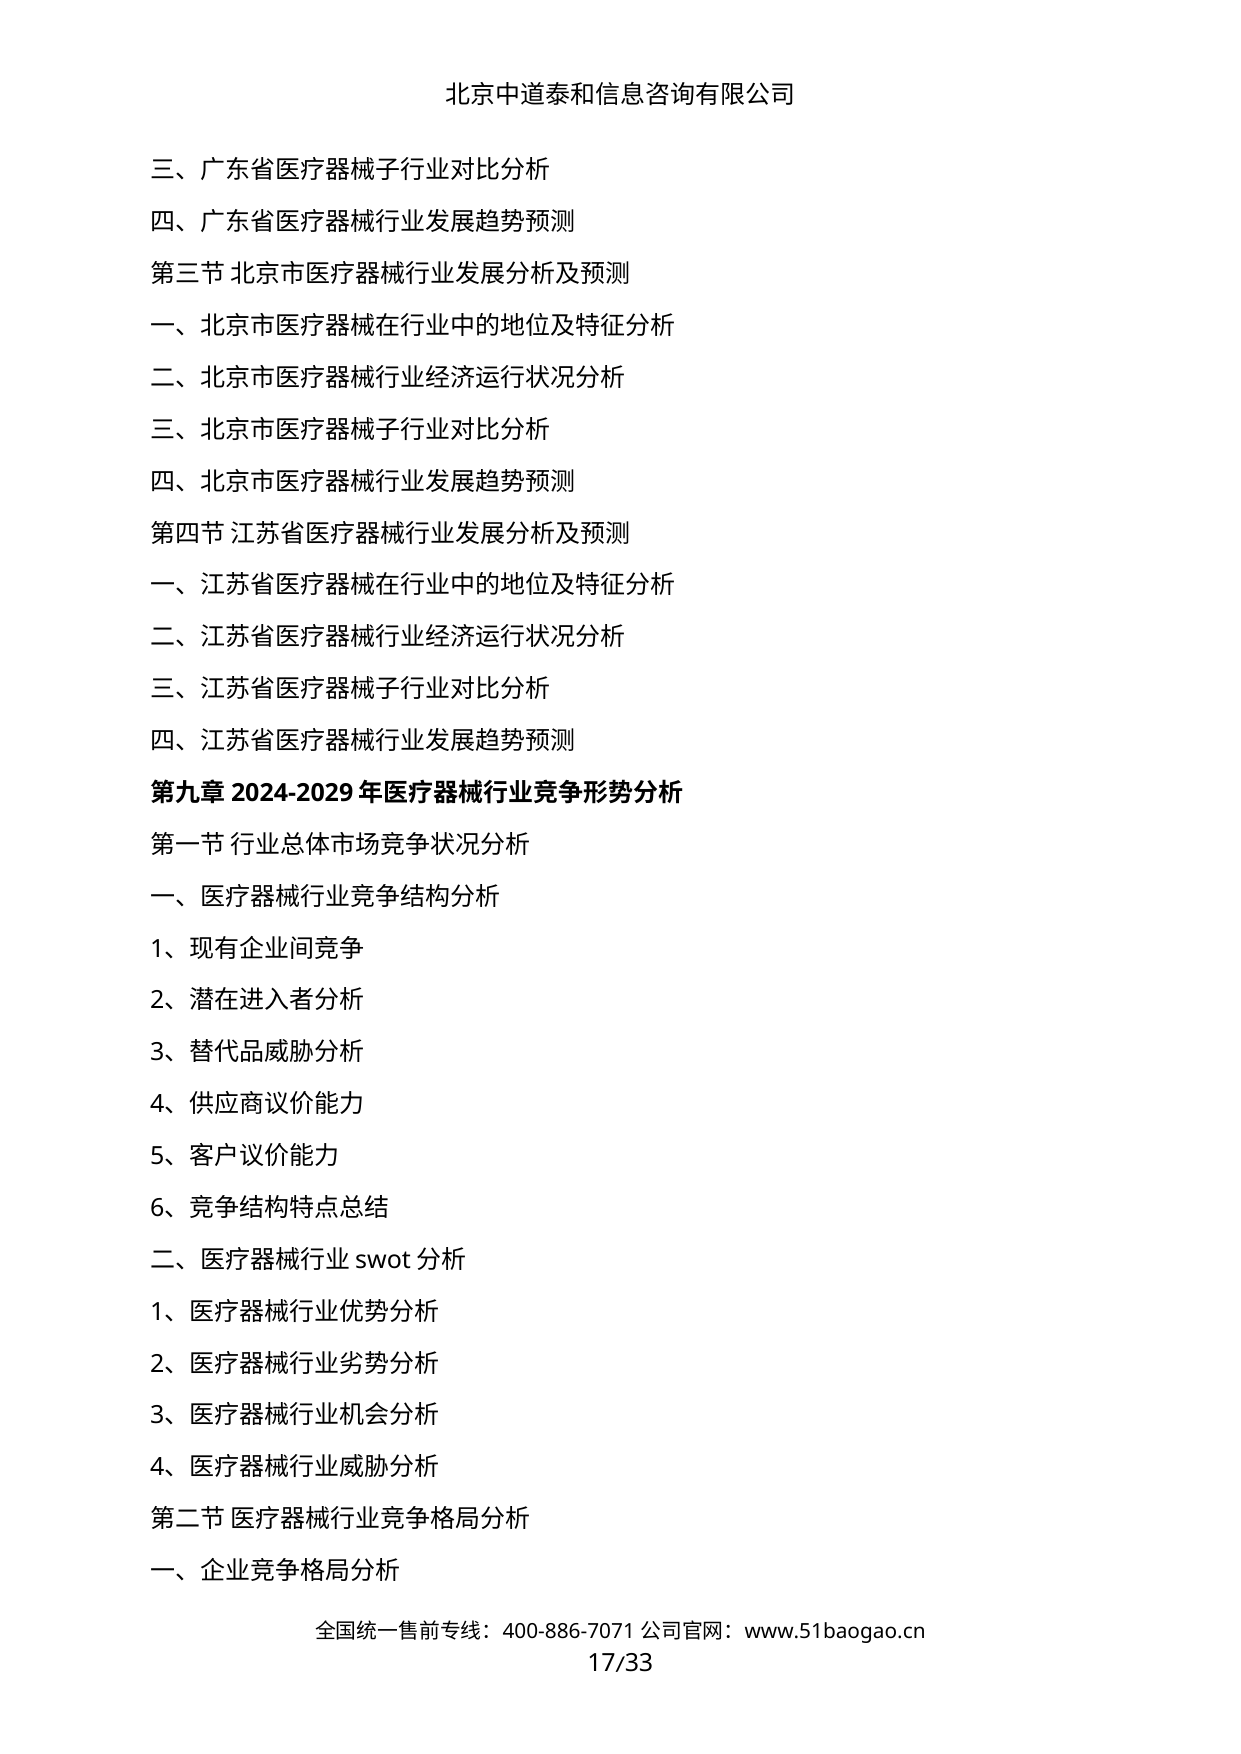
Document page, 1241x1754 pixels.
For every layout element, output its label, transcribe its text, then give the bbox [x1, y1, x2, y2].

text 5、客户议价能力 [150, 1136, 1090, 1172]
text 四、北京市医疗器械行业发展趋势预测 [150, 461, 1090, 497]
text 1、医疗器械行业优势分析 [150, 1291, 1090, 1327]
text 三、江苏省医疗器械子行业对比分析 [150, 669, 1090, 705]
text 一、北京市医疗器械在行业中的地位及特征分析 [150, 306, 1090, 342]
text 二、北京市医疗器械行业经济运行状况分析 [150, 357, 1090, 394]
text 一、企业竞争格局分析 [150, 1551, 1090, 1587]
text 四、江苏省医疗器械行业发展趋势预测 [150, 721, 1090, 757]
text 四、广东省医疗器械行业发展趋势预测 [150, 202, 1090, 238]
text 三、广东省医疗器械子行业对比分析 [150, 150, 1090, 186]
text 第三节 北京市医疗器械行业发展分析及预测 [150, 254, 1090, 290]
text 三、北京市医疗器械子行业对比分析 [150, 409, 1090, 446]
text 第四节 江苏省医疗器械行业发展分析及预测 [150, 513, 1090, 549]
text 4、供应商议价能力 [150, 1084, 1090, 1120]
text 一、江苏省医疗器械在行业中的地位及特征分析 [150, 565, 1090, 601]
text 2、医疗器械行业劣势分析 [150, 1343, 1090, 1379]
text 3、替代品威胁分析 [150, 1032, 1090, 1068]
text 一、医疗器械行业竞争结构分析 [150, 876, 1090, 912]
text 二、医疗器械行业swot分析 [150, 1239, 1090, 1276]
text 2、潜在进入者分析 [150, 980, 1090, 1016]
text 6、竞争结构特点总结 [150, 1187, 1090, 1224]
text 4、医疗器械行业威胁分析 [150, 1447, 1090, 1483]
text 3、医疗器械行业机会分析 [150, 1395, 1090, 1431]
text 第一节 行业总体市场竞争状况分析 [150, 824, 1090, 861]
text 二、江苏省医疗器械行业经济运行状况分析 [150, 617, 1090, 653]
text 第九章 2024-2029年医疗器械行业竞争形势分析 [150, 772, 1090, 809]
text 1、现有企业间竞争 [150, 928, 1090, 964]
text 第二节 医疗器械行业竞争格局分析 [150, 1499, 1090, 1535]
